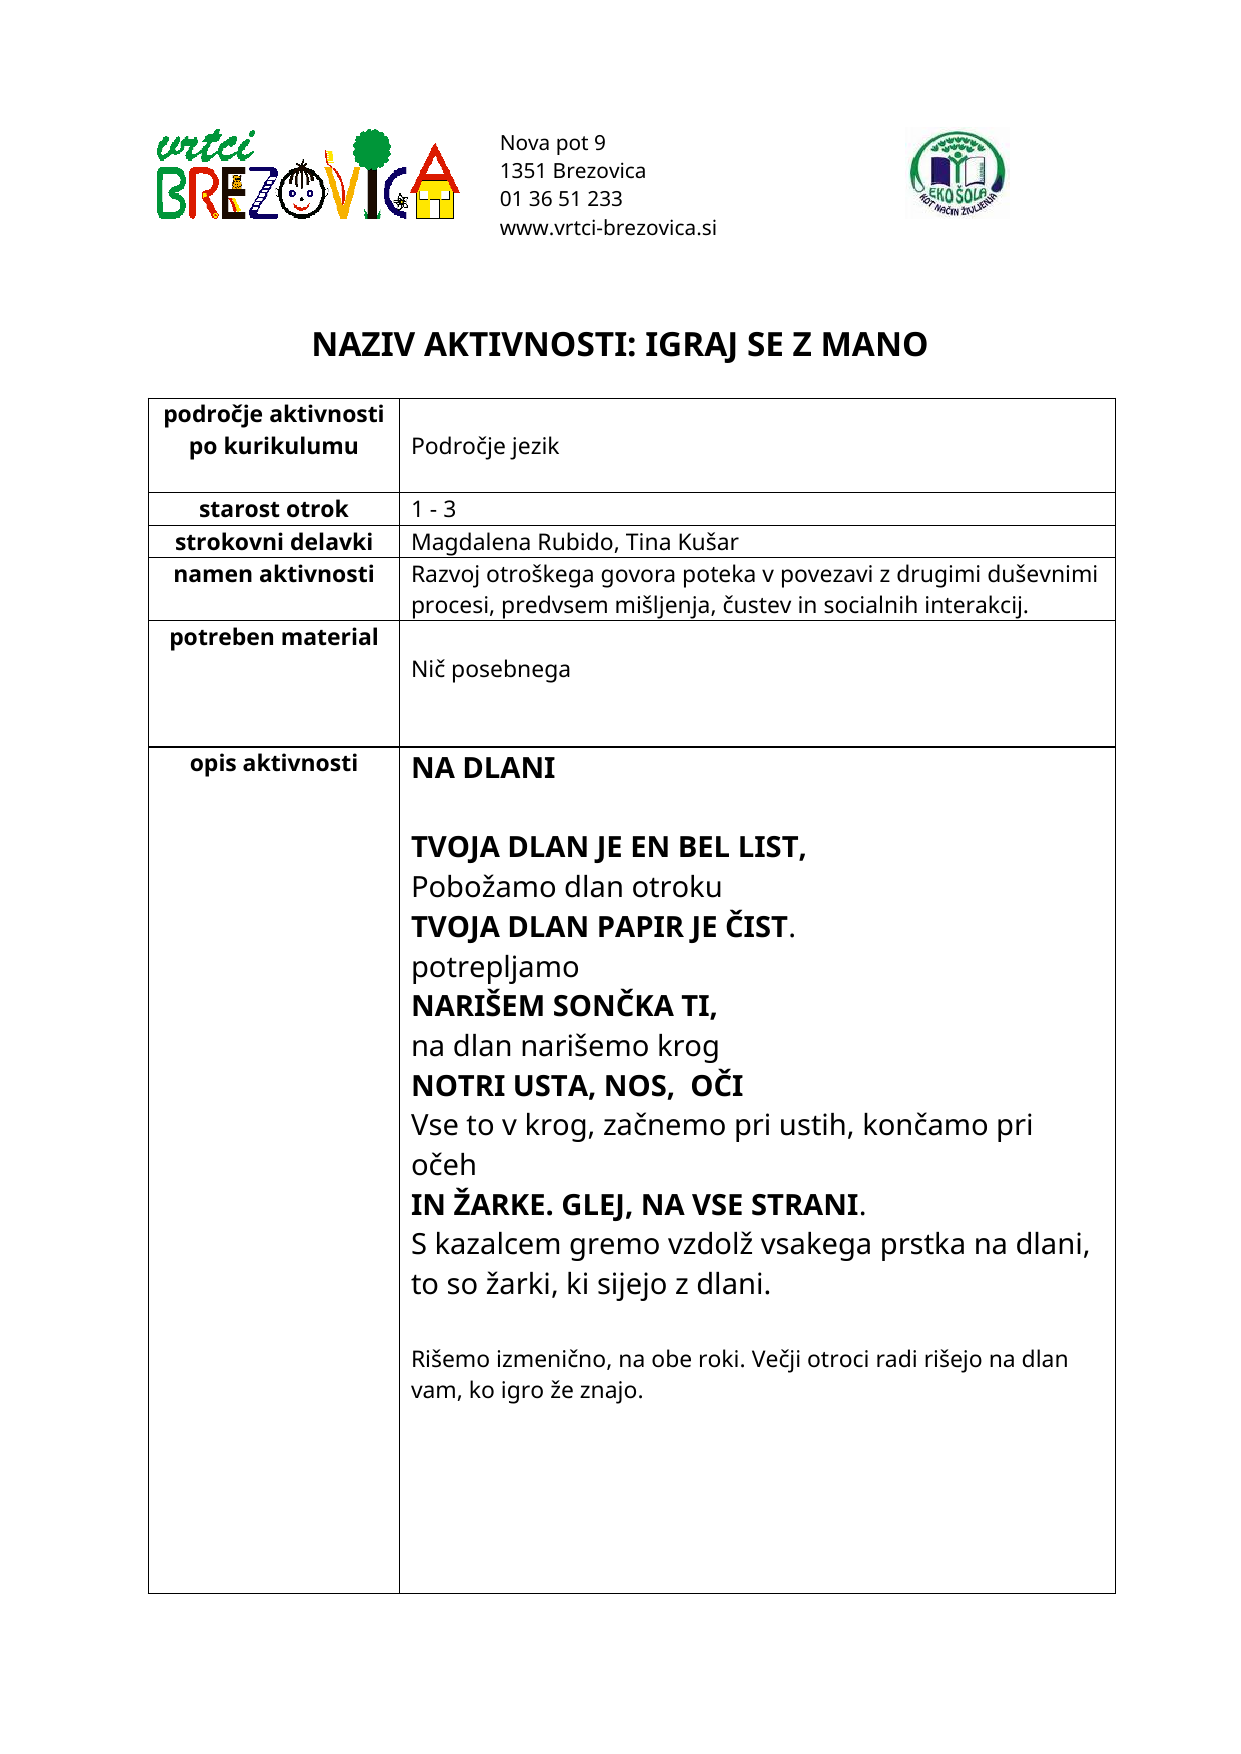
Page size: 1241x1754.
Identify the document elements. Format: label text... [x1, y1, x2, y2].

table_cell strokovni delavki [149, 526, 399, 557]
table_cell Magdalena Rubido, Tina Kušar [400, 526, 1115, 557]
table_cell potreben material [149, 621, 399, 746]
text NAZIV AKTIVNOSTI: IGRAJ SE Z MANO [148, 321, 1093, 366]
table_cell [400, 748, 1115, 1593]
table_header [148, 128, 492, 241]
table_cell opis aktivnosti [149, 748, 399, 1593]
table_header Področje jezik [400, 399, 1115, 492]
table_cell Razvoj otroškega govora poteka v povezavi z drugimi duševnimi procesi, predvsem mišljenja, čustev in socialnih interakcij. [400, 558, 1115, 620]
picture [154, 127, 585, 229]
table_header Nova pot 9 1351 Brezovica 01 36 51 233 www.vrtci-brezovica.si [492, 128, 898, 241]
picture [905, 127, 1010, 219]
table_cell 1 - 3 [400, 493, 1115, 524]
table_cell Nič posebnega [400, 621, 1115, 746]
table_header [898, 128, 1107, 241]
table_cell starost otrok [149, 493, 399, 524]
table_cell namen aktivnosti [149, 558, 399, 620]
table_header področje aktivnosti po kurikulumu [149, 399, 399, 492]
